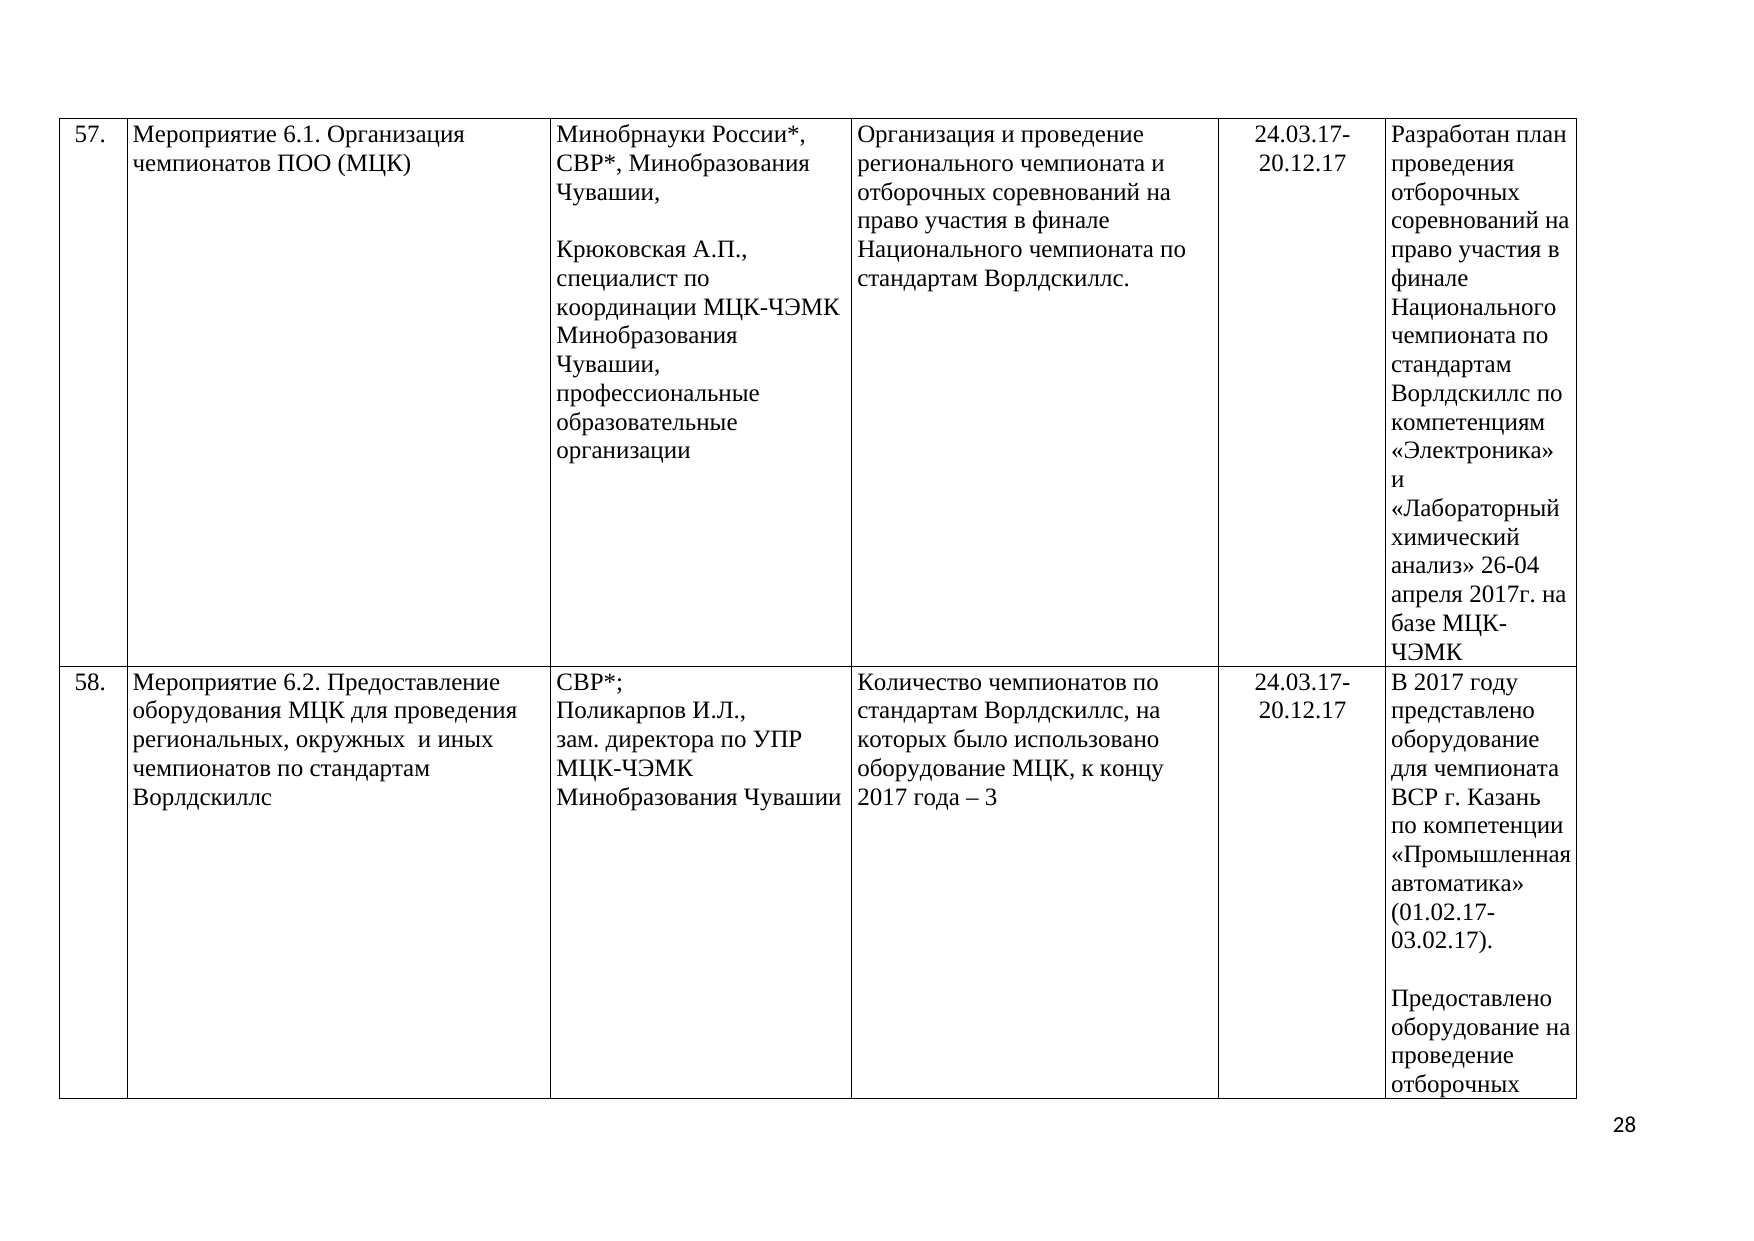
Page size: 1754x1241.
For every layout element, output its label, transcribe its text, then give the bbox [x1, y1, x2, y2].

table_cell Разработан план проведения отборочных соревнований на право участия в финале Национального чемпионата по стандартам Ворлдскиллс по компетенциям «Электроника» и «Лабораторный химический анализ» 26-04 апреля 2017г. на базе МЦК-ЧЭМК [1386, 119, 1576, 666]
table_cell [852, 667, 1218, 1098]
table_cell [60, 667, 127, 1098]
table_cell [128, 667, 550, 1098]
table_cell Организация и проведение регионального чемпионата и отборочных соревнований на право участия в финале Национального чемпионата по стандартам Ворлдскиллс. [852, 119, 1218, 666]
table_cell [1386, 667, 1576, 1098]
table_cell 24.03.17- 20.12.17 [1219, 119, 1385, 666]
table_cell Мероприятие 6.1. Организация чемпионатов ПОО (МЦК) [128, 119, 550, 666]
table_cell 24.03.17- 20.12.17 [1219, 667, 1385, 1098]
table_cell Минобрнауки России*, СВР*, Минобразования Чувашии, Крюковская А.П., специалист по координации МЦК-ЧЭМК Минобразования Чувашии, профессиональные образовательные организации [551, 119, 851, 666]
table_cell [60, 119, 127, 666]
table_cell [551, 667, 851, 1098]
